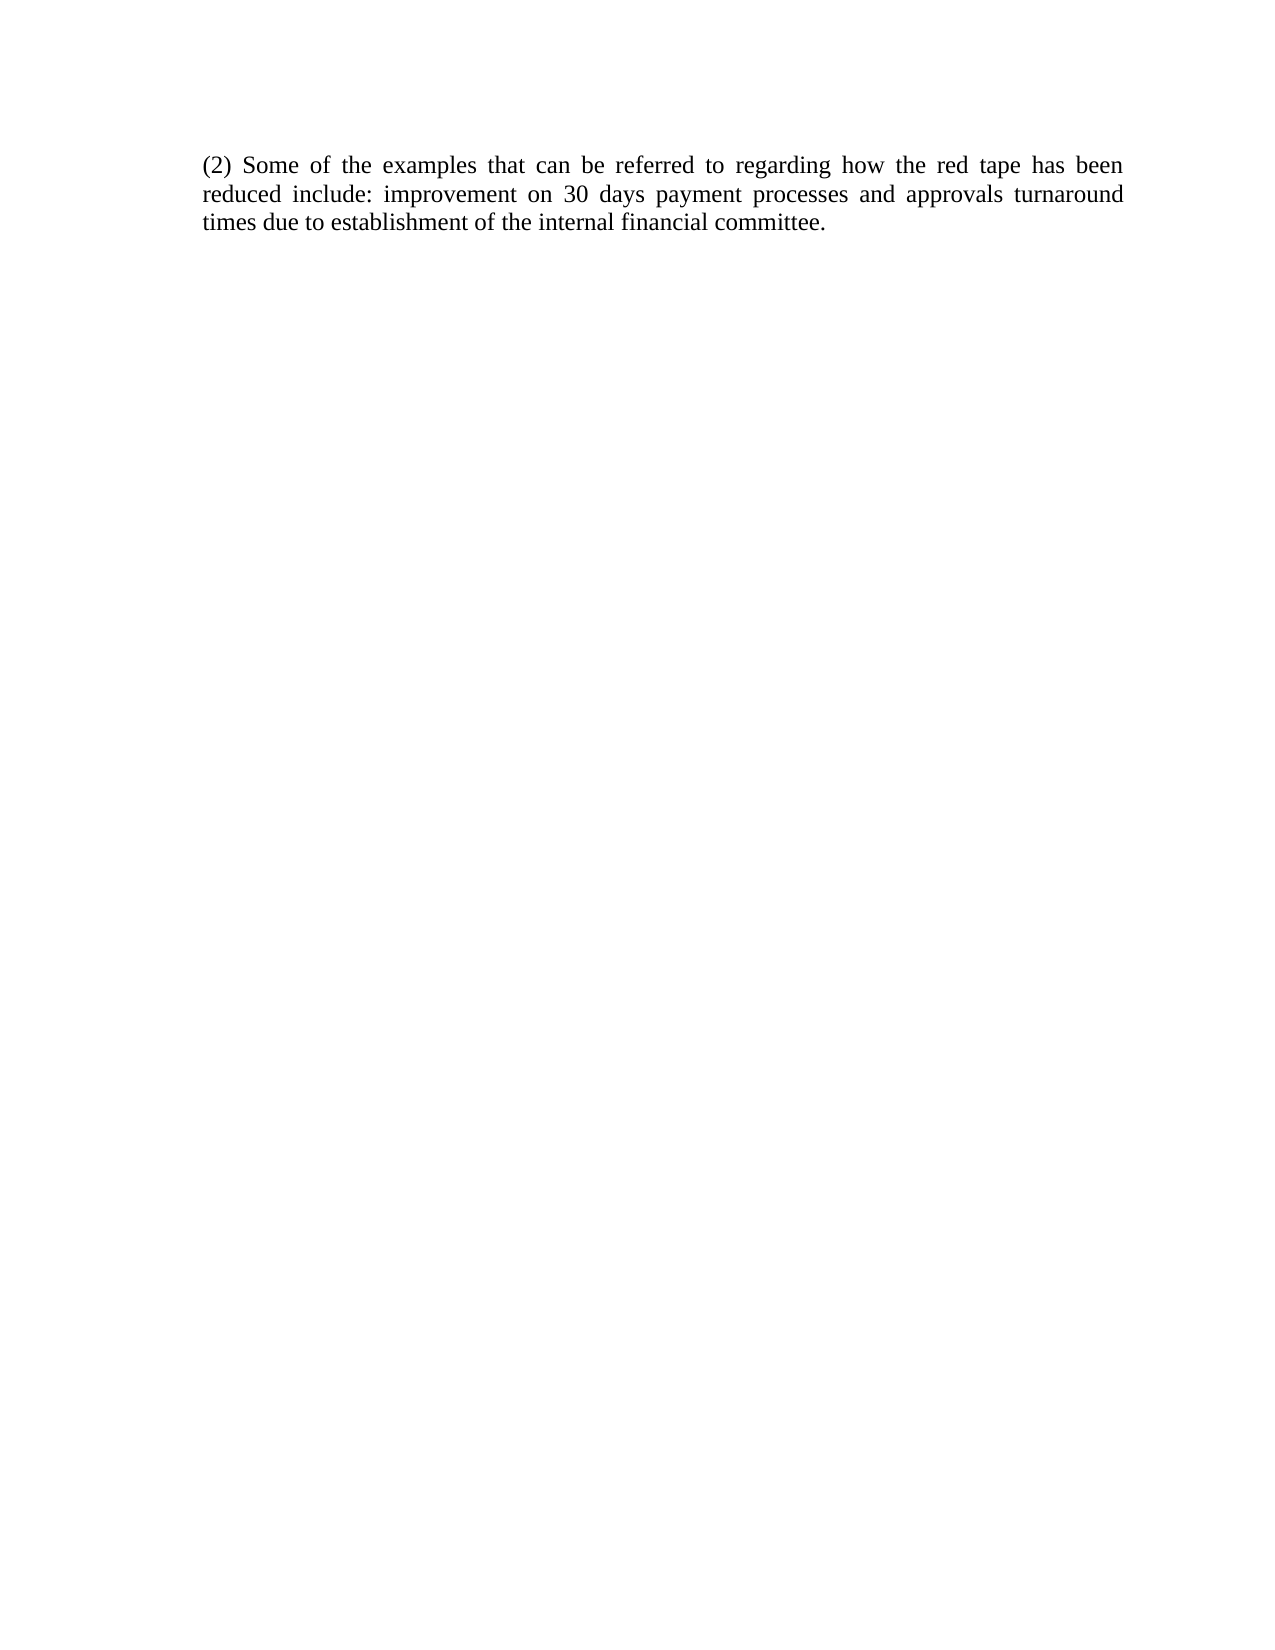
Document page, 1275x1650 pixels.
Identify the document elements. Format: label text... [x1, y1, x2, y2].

list (2) Some of the examples that can be referred to regarding how the red tape has been reduced include: improvement on 30 days payment processes and approvals turnaround times due to establishment of the internal financial committee. [202, 150, 1125, 236]
